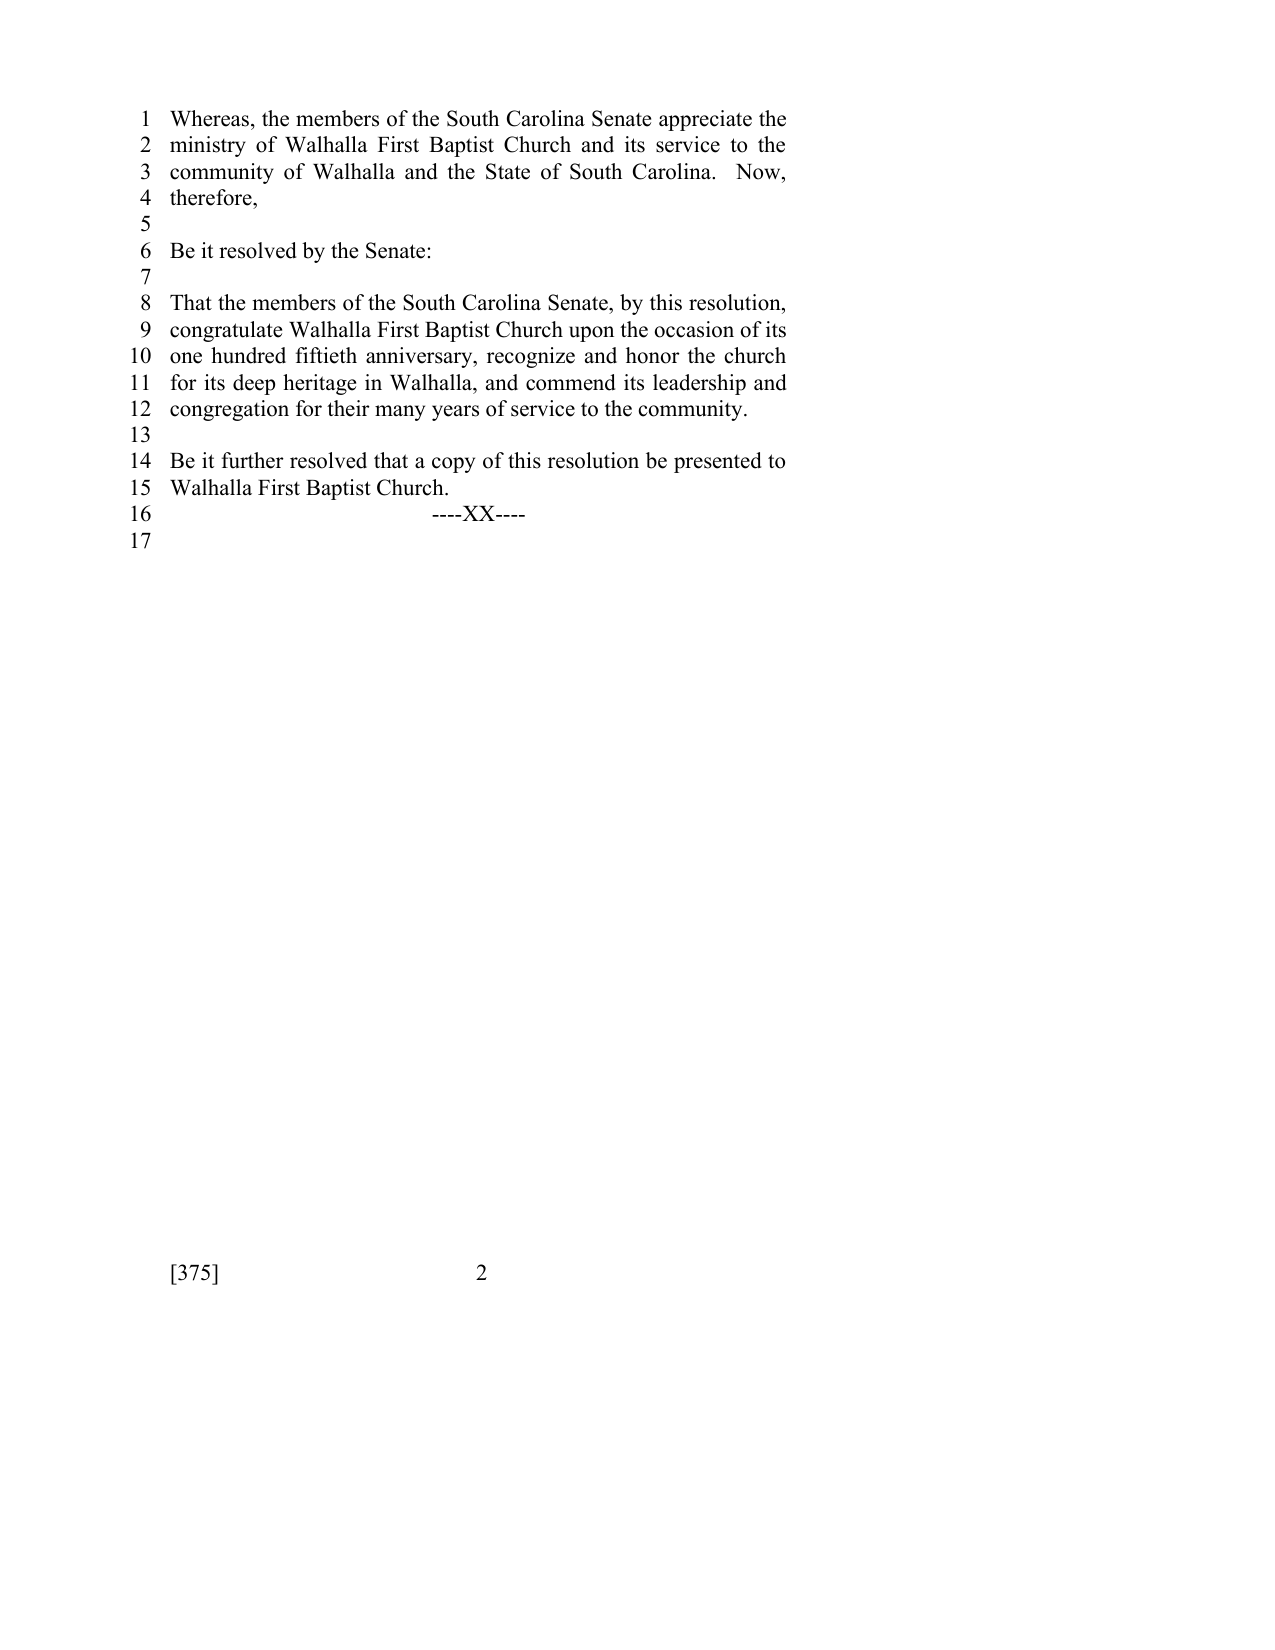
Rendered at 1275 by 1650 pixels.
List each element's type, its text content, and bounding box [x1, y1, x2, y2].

text Be it further resolved that a copy of this resolution be presented to Walhalla First Baptist Church. [169, 448, 787, 500]
text That the members of the South Carolina Senate, by this resolution, congratulate Walhalla First Baptist Church upon the occasion of its one hundred fiftieth anniversary, recognize and honor the church for its deep heritage in Walhalla, and commend its leadership and congregation for their many years of service to the community. [169, 289, 787, 421]
text Be it resolved by the Senate: [169, 237, 787, 263]
text Whereas, the members of the South Carolina Senate appreciate the ministry of Walhalla First Baptist Church and its service to the community of Walhalla and the State of South Carolina. Now, therefore, [169, 105, 787, 210]
text ----XX---- [169, 500, 787, 527]
